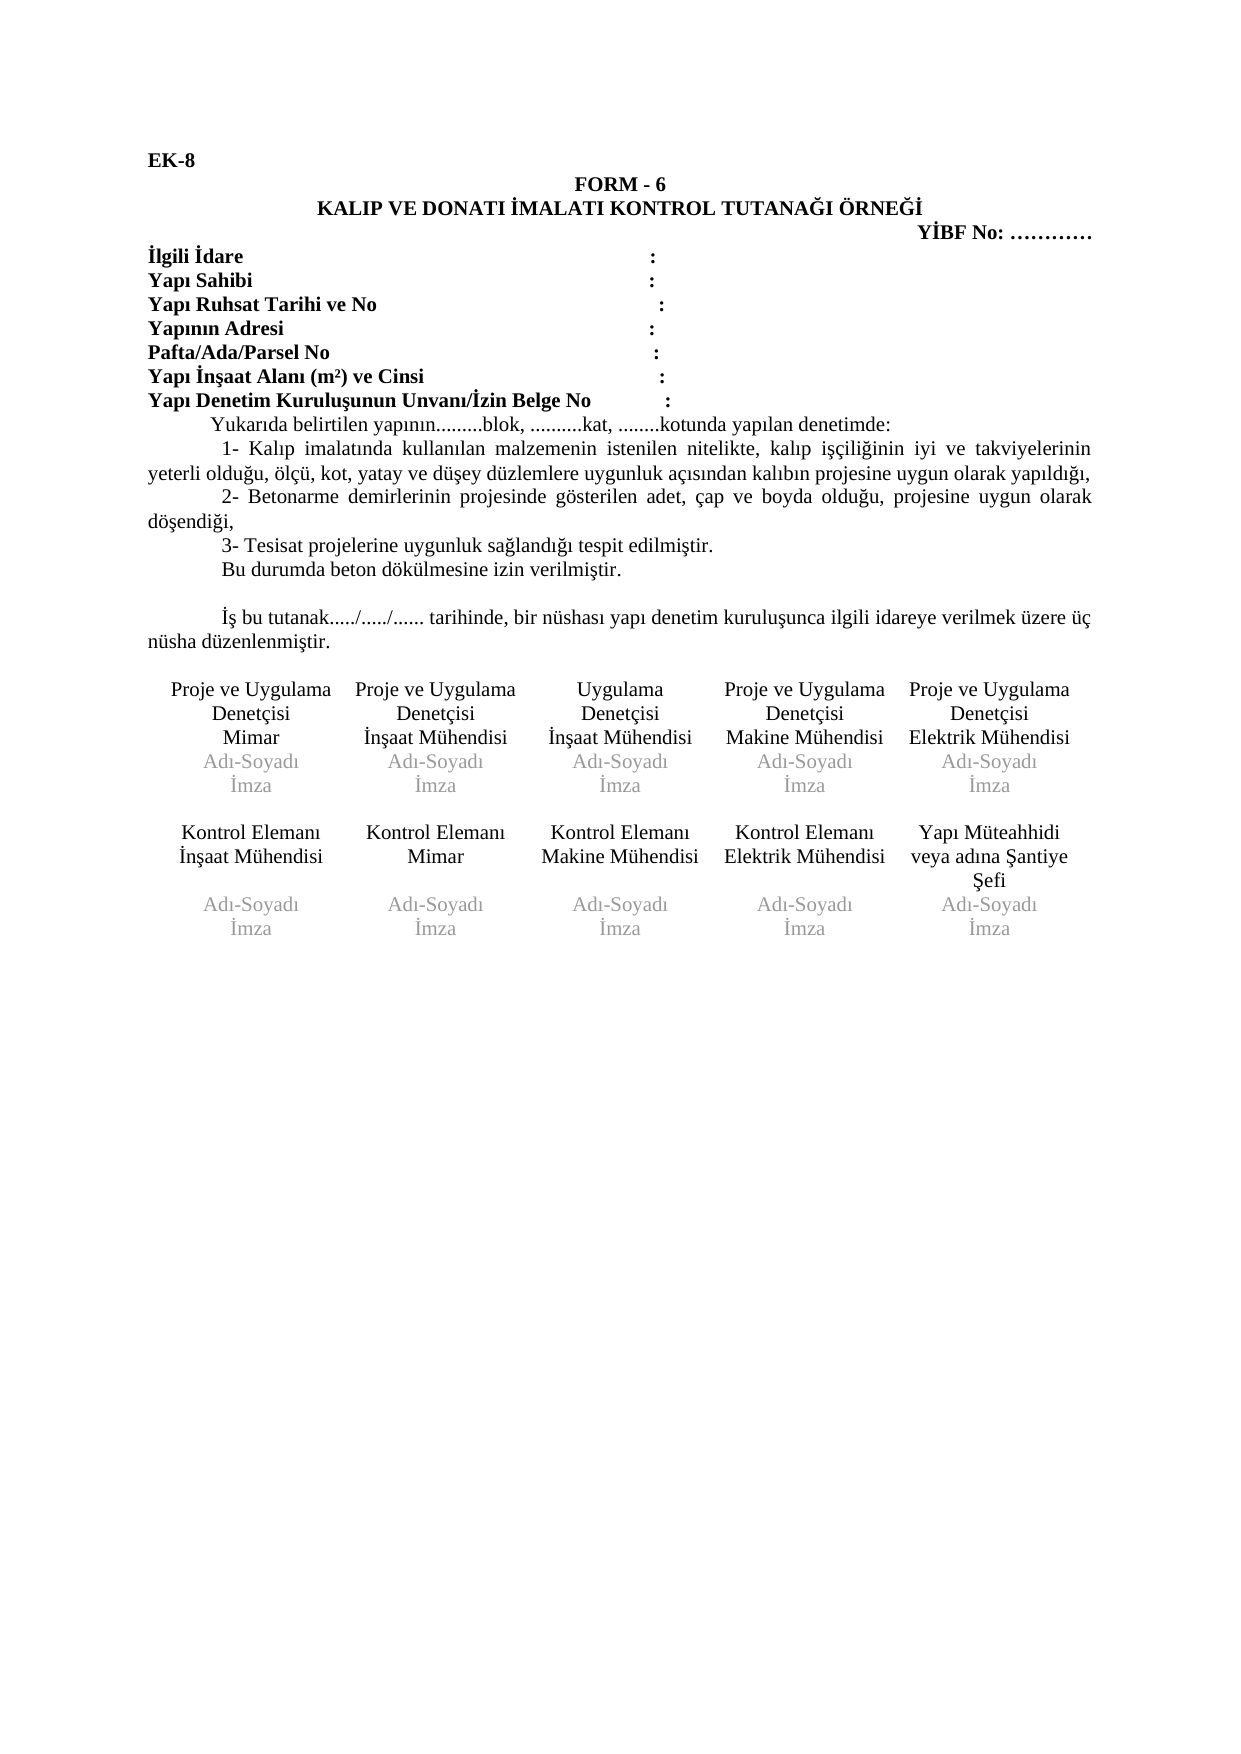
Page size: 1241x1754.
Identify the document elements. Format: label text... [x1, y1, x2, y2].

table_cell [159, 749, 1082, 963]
text KALIP VE DONATI İMALATI KONTROL TUTANAĞI ÖRNEĞİ [148, 196, 1093, 220]
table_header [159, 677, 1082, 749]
text Yapının Adresi : [148, 316, 1093, 340]
text Yapı İnşaat Alanı (m²) ve Cinsi : [148, 364, 1093, 388]
text İlgili İdare : [148, 244, 1093, 268]
text Yukarıda belirtilen yapının.........blok, ..........kat, ........kotunda yapılan denetimde: [148, 412, 1093, 436]
text İş bu tutanak...../...../...... tarihinde, bir nüshası yapı denetim kuruluşunca ilgili idareye verilmek üzere üç nüsha düzenlenmiştir. [148, 605, 1093, 653]
text 1- Kalıp imalatında kullanılan malzemenin istenilen nitelikte, kalıp işçiliğinin iyi ve takviyelerinin yeterli olduğu, ölçü, kot, yatay ve düşey düzlemlere uygunluk açısından kalıbın projesine uygun olarak yapıldığı, [148, 436, 1093, 484]
text YİBF No: ………… [148, 220, 1093, 244]
text FORM - 6 [148, 172, 1093, 196]
text Yapı Ruhsat Tarihi ve No : [148, 292, 1093, 316]
text 3- Tesisat projelerine uygunluk sağlandığı tespit edilmiştir. [148, 533, 1093, 557]
text Bu durumda beton dökülmesine izin verilmiştir. [148, 557, 1093, 581]
text 2- Betonarme demirlerinin projesinde gösterilen adet, çap ve boyda olduğu, projesine uygun olarak döşendiği, [148, 484, 1093, 533]
text Yapı Sahibi : [148, 268, 1093, 292]
text Pafta/Ada/Parsel No : [148, 340, 1093, 364]
text EK-8 [148, 148, 1093, 172]
text Yapı Denetim Kuruluşunun Unvanı/İzin Belge No : [148, 388, 1093, 412]
